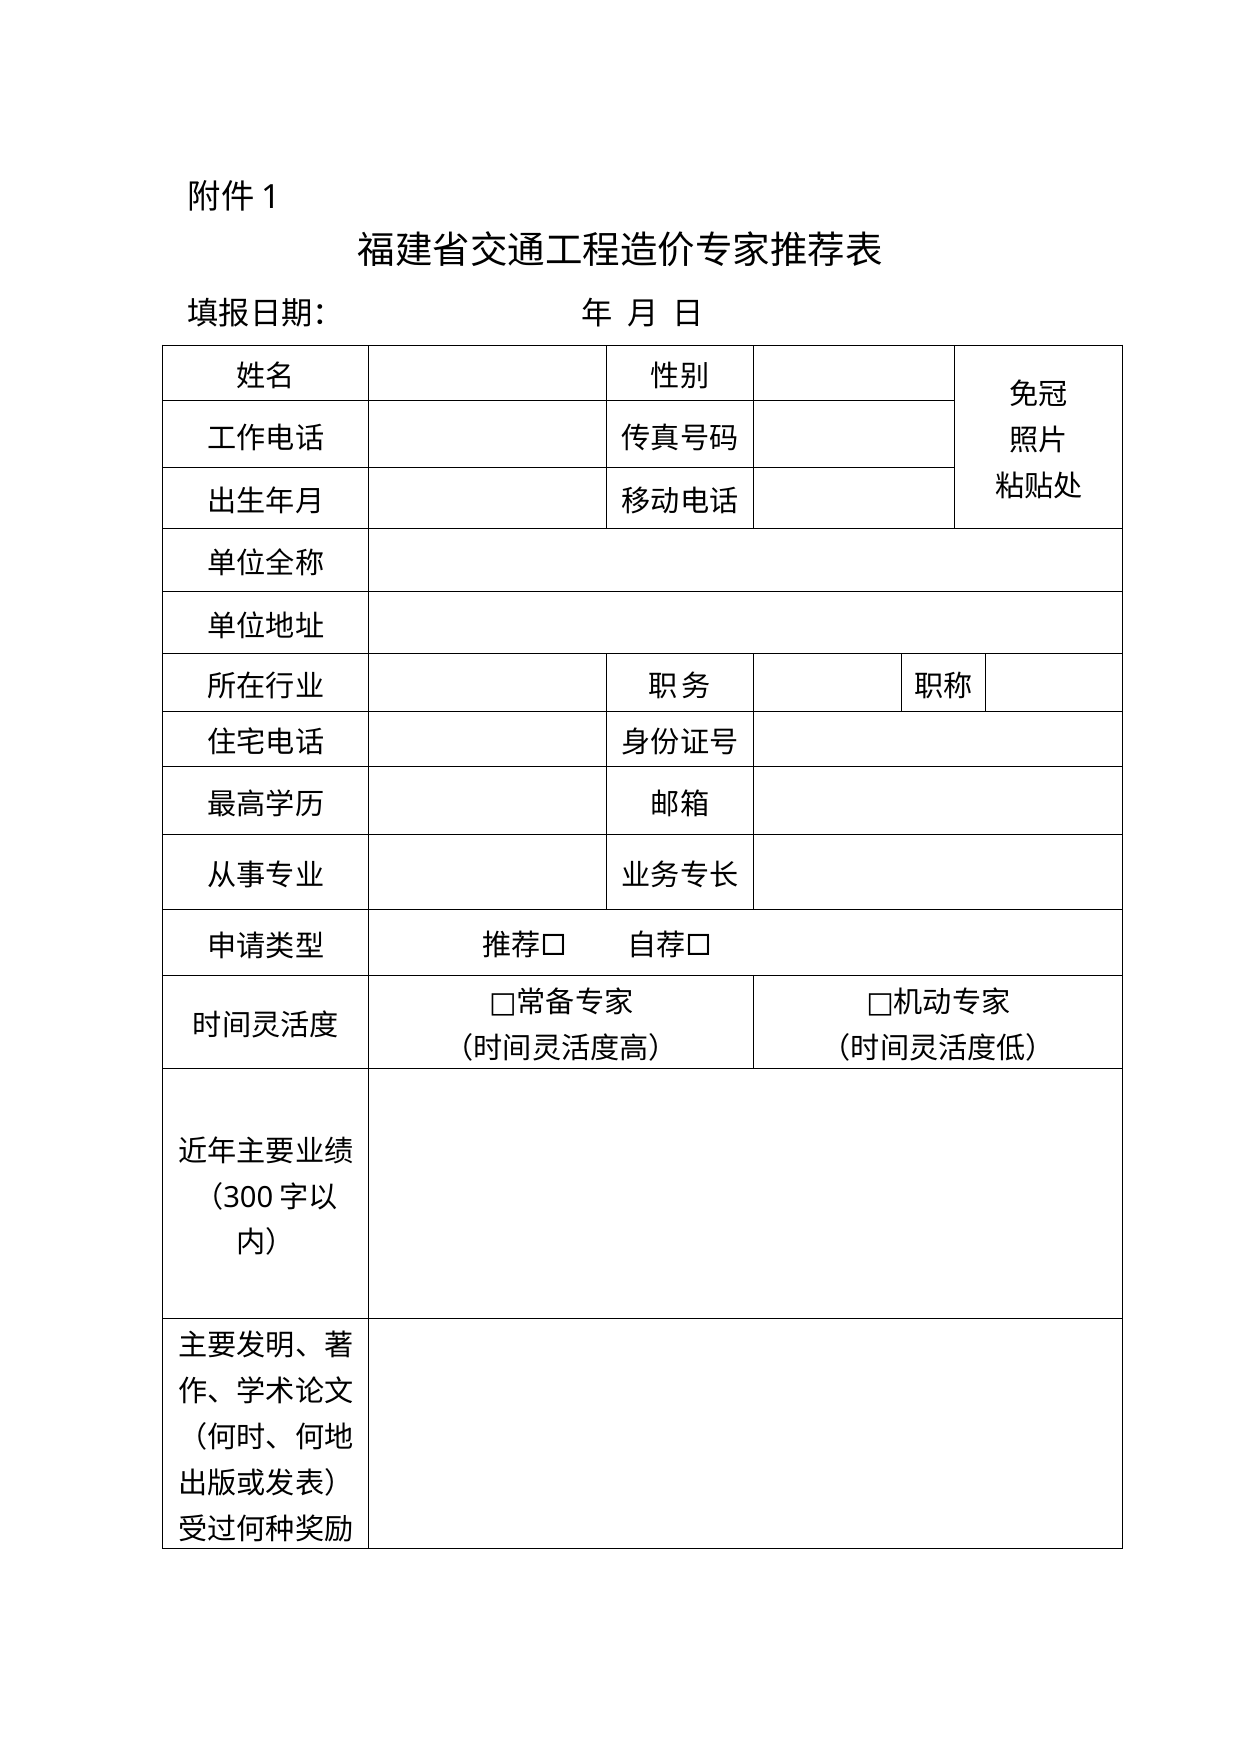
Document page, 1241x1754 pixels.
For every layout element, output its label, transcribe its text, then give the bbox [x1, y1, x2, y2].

table_cell [754, 654, 901, 711]
table_cell 工作电话 [163, 401, 368, 467]
table_cell [369, 468, 606, 528]
table_cell 单位全称 [163, 529, 368, 591]
table_cell 单位地址 [163, 592, 368, 653]
table_cell 身份证号 [607, 712, 753, 766]
table_cell 出生年月 [163, 468, 368, 528]
table_cell 推荐 自荐 [369, 910, 1122, 975]
table_cell [754, 468, 954, 528]
table_cell 主要发明、著作、学术论文（何时、何地出版或发表） 受过何种奖励 [163, 1319, 368, 1548]
table_cell 最高学历 [163, 767, 368, 834]
table_cell [369, 835, 606, 909]
table_cell [986, 654, 1122, 711]
text 填报日期： 年 月 日 [187, 288, 1053, 333]
table_cell [369, 767, 606, 834]
table_cell □常备专家 （时间灵活度高） [369, 976, 753, 1067]
table_cell 申请类型 [163, 910, 368, 975]
table_cell 住宅电话 [163, 712, 368, 766]
table_cell [369, 592, 1122, 653]
table_cell [754, 835, 1122, 909]
table_cell [369, 654, 606, 711]
table_cell 近年主要业绩 （300字以内） [163, 1069, 368, 1318]
table_cell □机动专家 （时间灵活度低） [754, 976, 1122, 1067]
table_cell [369, 529, 1122, 591]
table_cell 传真号码 [607, 401, 753, 467]
table_cell [754, 767, 1122, 834]
table_header 性别 [607, 346, 753, 400]
table_cell 移动电话 [607, 468, 753, 528]
table_cell 邮箱 [607, 767, 753, 834]
table_cell [754, 712, 1122, 766]
text 附件1 [187, 162, 1053, 220]
table_cell 时间灵活度 [163, 976, 368, 1067]
table_header [754, 346, 954, 400]
table_header [369, 346, 606, 400]
table_cell 从事专业 [163, 835, 368, 909]
table_cell [369, 401, 606, 467]
table_cell [754, 401, 954, 467]
table_header 免冠 照片 粘贴处 [955, 346, 1122, 528]
table_cell [369, 1069, 1122, 1318]
table_cell 所在行业 [163, 654, 368, 711]
table_cell [369, 712, 606, 766]
table_header 姓名 [163, 346, 368, 400]
table_cell 职务 [607, 654, 753, 711]
text 福建省交通工程造价专家推荐表 [187, 220, 1053, 274]
table_cell 业务专长 [607, 835, 753, 909]
table_cell 职称 [902, 654, 985, 711]
table_cell [369, 1319, 1122, 1548]
